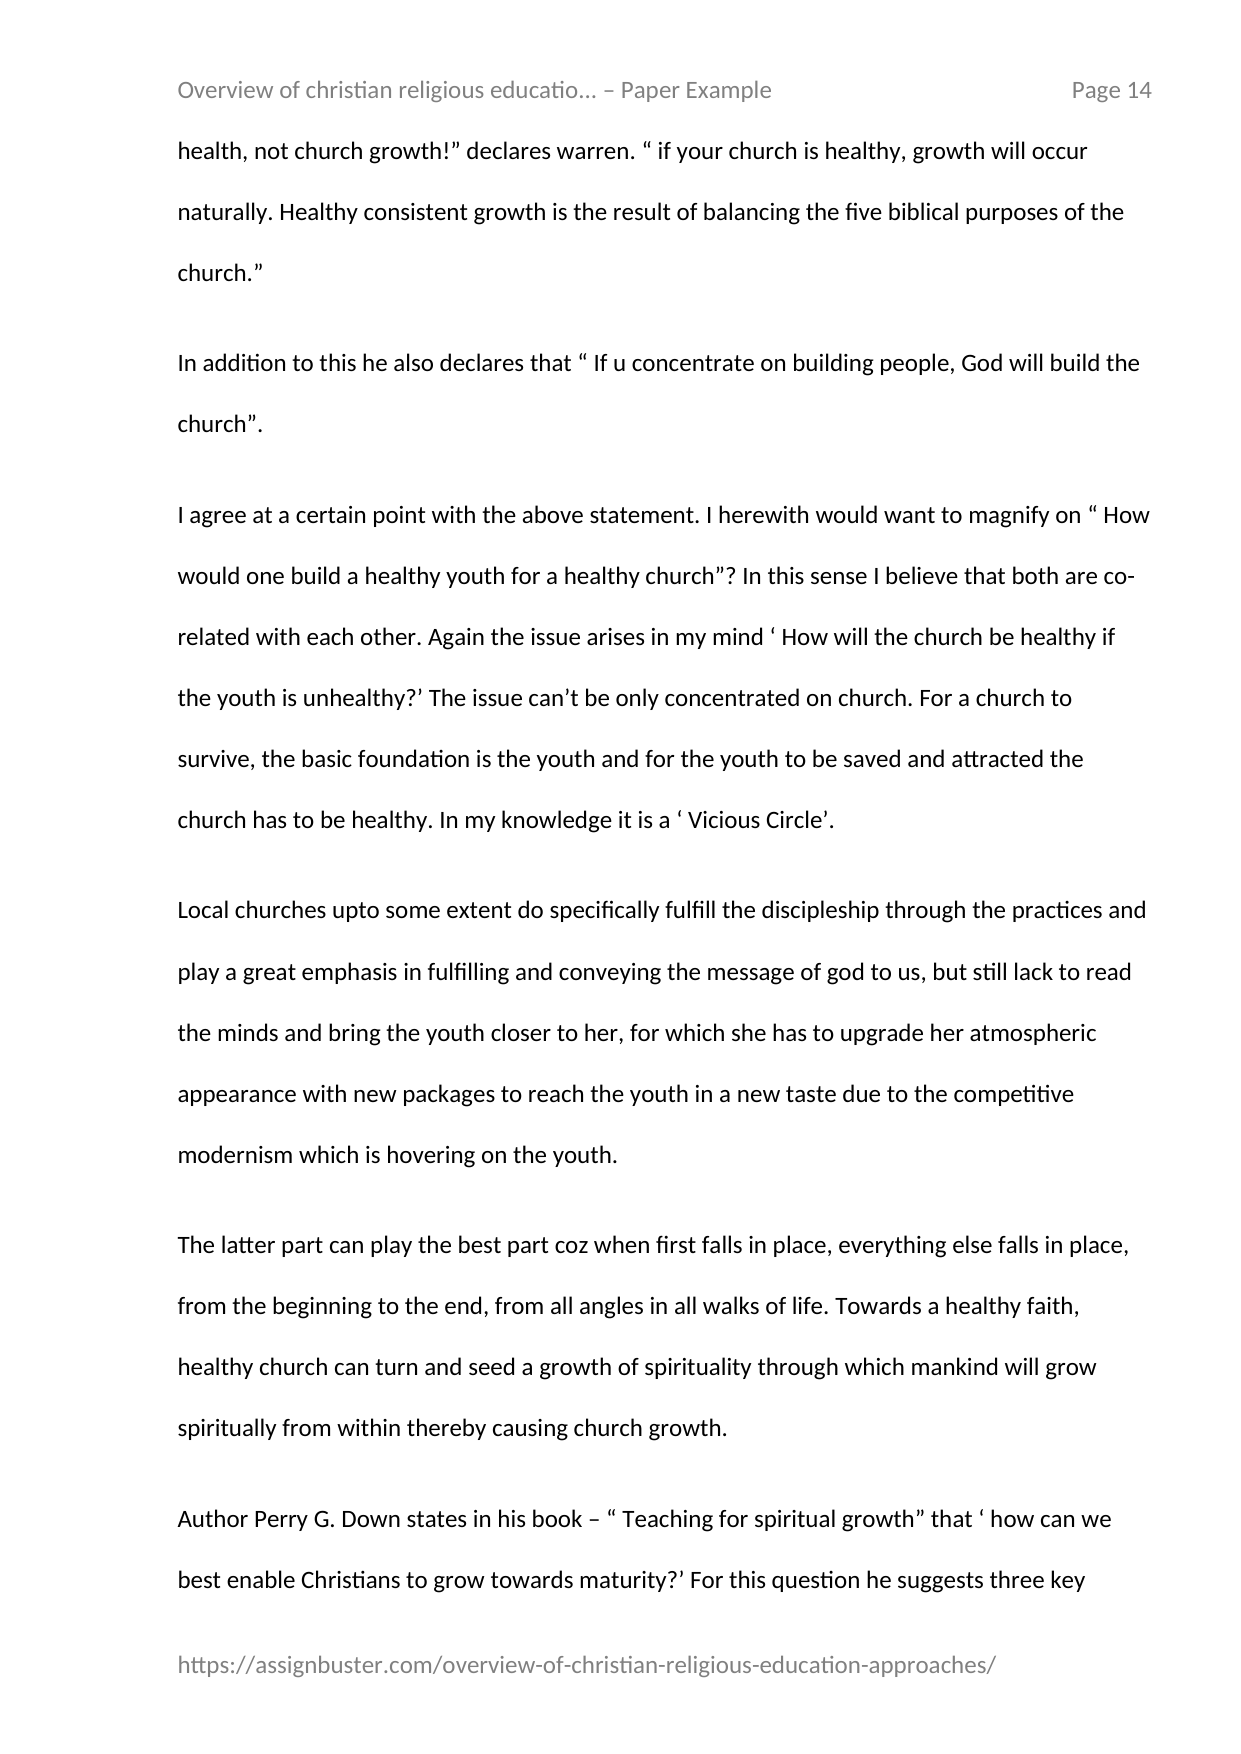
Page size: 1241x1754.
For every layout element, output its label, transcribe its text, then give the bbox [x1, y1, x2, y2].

text In addition to this he also declares that “ If u concentrate on building people, God will build the church”. [177, 347, 1152, 439]
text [177, 135, 1152, 287]
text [177, 1503, 1152, 1594]
text I agree at a certain point with the above statement. I herewith would want to magnify on “ How would one build a healthy youth for a healthy church”? In this sense I believe that both are co-related with each other. Again the issue arises in my mind ‘ How will the church be healthy if the youth is unhealthy?’ The issue can’t be only concentrated on church. For a church to survive, the basic foundation is the youth and for the youth to be saved and attracted the church has to be healthy. In my knowledge it is a ‘ Vicious Circle’. [177, 499, 1152, 835]
text The latter part can play the best part coz when first falls in place, everything else falls in place, from the beginning to the end, from all angles in all walks of life. Towards a healthy faith, healthy church can turn and seed a growth of spirituality through which mankind will grow spiritually from within thereby causing church growth. [177, 1229, 1152, 1443]
text Local churches upto some extent do specifically fulfill the discipleship through the practices and play a great emphasis in fulfilling and conveying the message of god to us, but still lack to read the minds and bring the youth closer to her, for which she has to upgrade her atmospheric appearance with new packages to reach the youth in a new taste due to the competitive modernism which is hovering on the youth. [177, 895, 1152, 1169]
